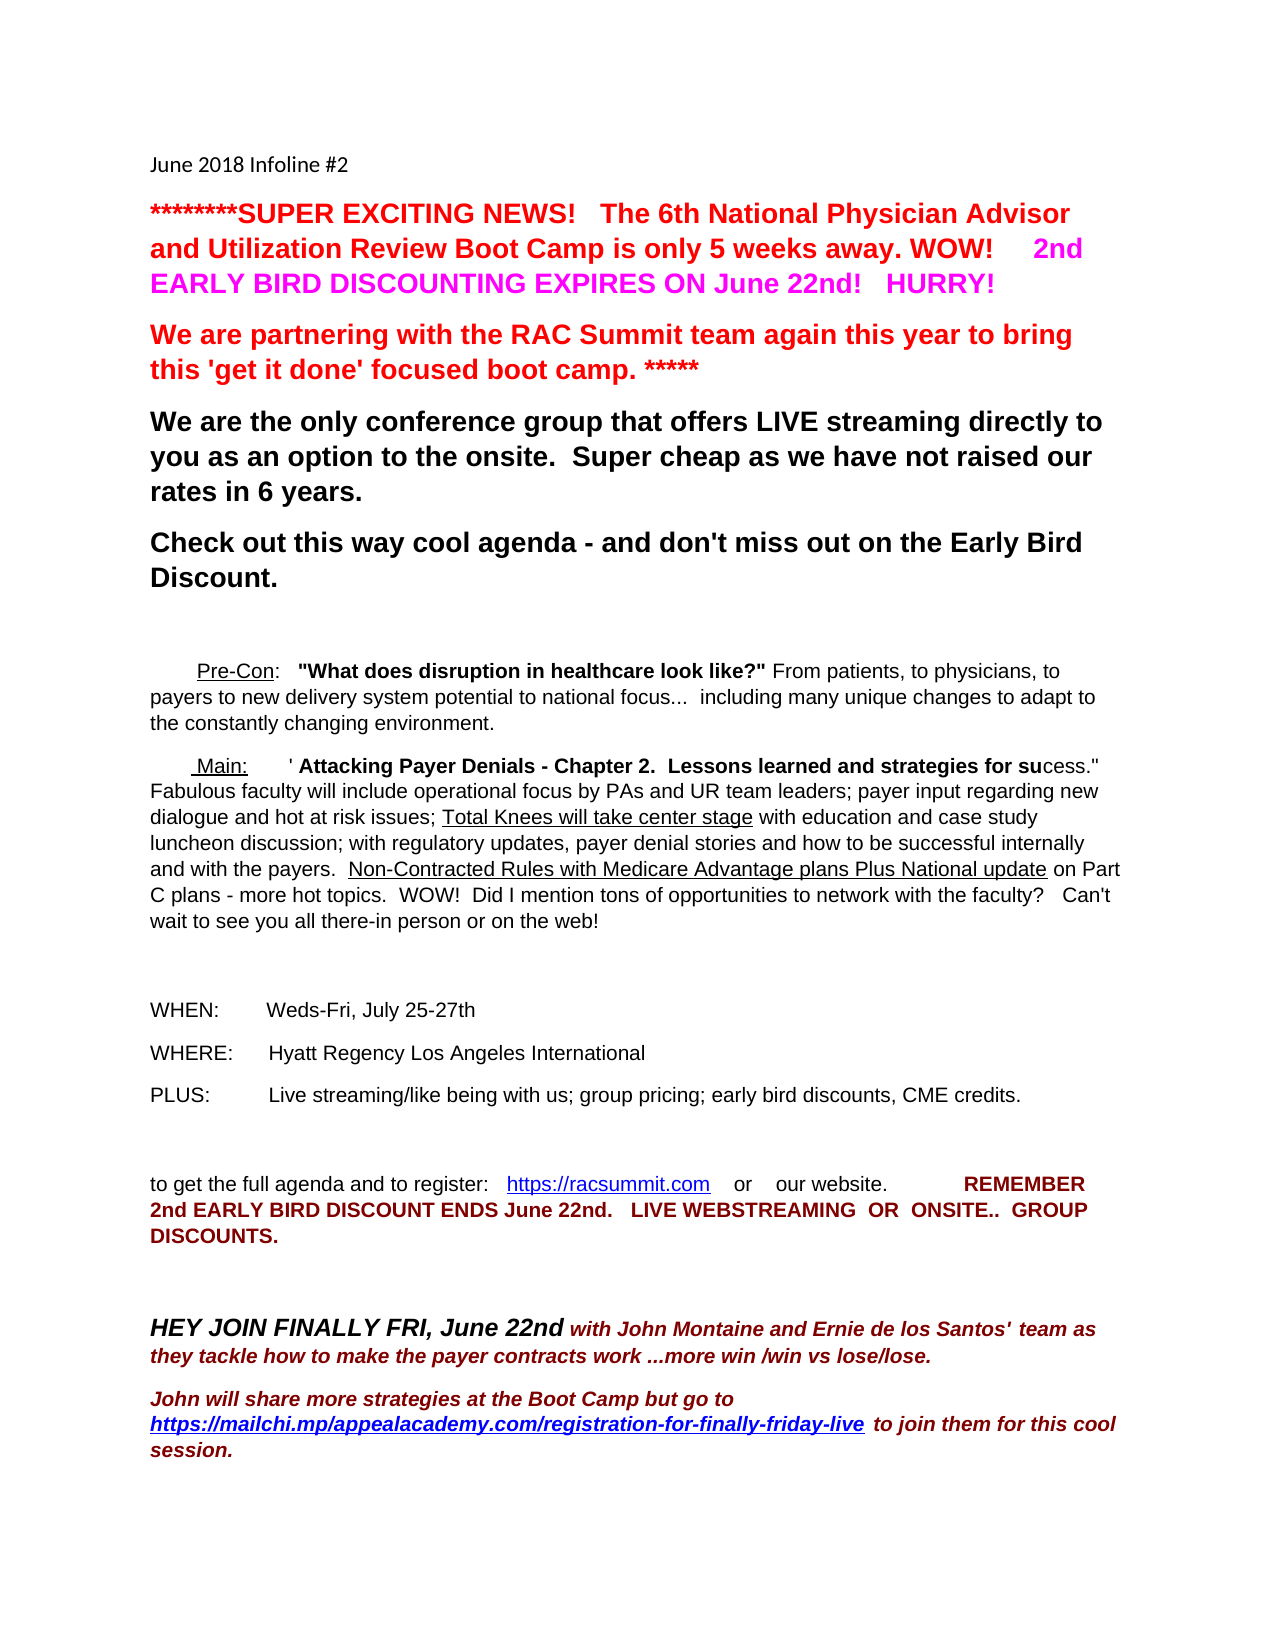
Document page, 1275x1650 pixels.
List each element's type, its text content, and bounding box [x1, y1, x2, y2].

text June 2018 Infoline #2 [150, 150, 1125, 178]
text Main: ' Attacking Payer Denials - Chapter 2. Lessons learned and strategies for sucess." Fabulous faculty will include operational focus by PAs and UR team leaders; payer input regarding new dialogue and hot at risk issues; Total Knees will take center stage with education and case study luncheon discussion; with regulatory updates, payer denial stories and how to be successful internally and with the payers. Non-Contracted Rules with Medicare Advantage plans Plus National update on Part C plans - more hot topics. WOW! Did I mention tons of opportunities to network with the faculty? Can't wait to see you all there-in person or on the web! [150, 753, 1125, 932]
text We are the only conference group that offers LIVE streaming directly to you as an option to the onsite. Super cheap as we have not raised our rates in 6 years. [150, 405, 1125, 507]
text PLUS: Live streaming/like being with us; group pricing; early bird discounts, CME credits. [150, 1083, 1125, 1107]
text Check out this way cool agenda - and don't miss out on the Early Bird Discount. [150, 526, 1125, 593]
text ********SUPER EXCITING NEWS! The 6th National Physician Advisor and Utilization Review Boot Camp is only 5 weeks away. WOW! 2nd EARLY BIRD DISCOUNTING EXPIRES ON June 22nd! HURRY! [150, 197, 1125, 299]
text HEY JOIN FINALLY FRI, June 22nd with John Montaine and Ernie de los Santos' team as they tackle how to make the payer contracts work ...more win /win vs lose/lose. [150, 1313, 1125, 1368]
text WHERE: Hyatt Regency Los Angeles International [150, 1040, 1125, 1064]
text We are partnering with the RAC Summit team again this year to bring this 'get it done' focused boot camp. ***** [150, 318, 1125, 386]
text Pre-Con: "What does disruption in healthcare look like?" From patients, to physicians, to payers to new delivery system potential to national focus... including many unique changes to adapt to the constantly changing environment. [150, 659, 1125, 735]
text WHEN: Weds-Fri, July 25-27th [150, 998, 1125, 1022]
text John will share more strategies at the Boot Camp but go to https://mailchi.mp/appealacademy.com/registration-for-finally-friday-live to join them for this cool session. [150, 1386, 1125, 1462]
text to get the full agenda and to register: https://racsummit.com or our website. REMEMBER 2nd EARLY BIRD DISCOUNT ENDS June 22nd. LIVE WEBSTREAMING OR ONSITE.. GROUP DISCOUNTS. [150, 1172, 1125, 1248]
